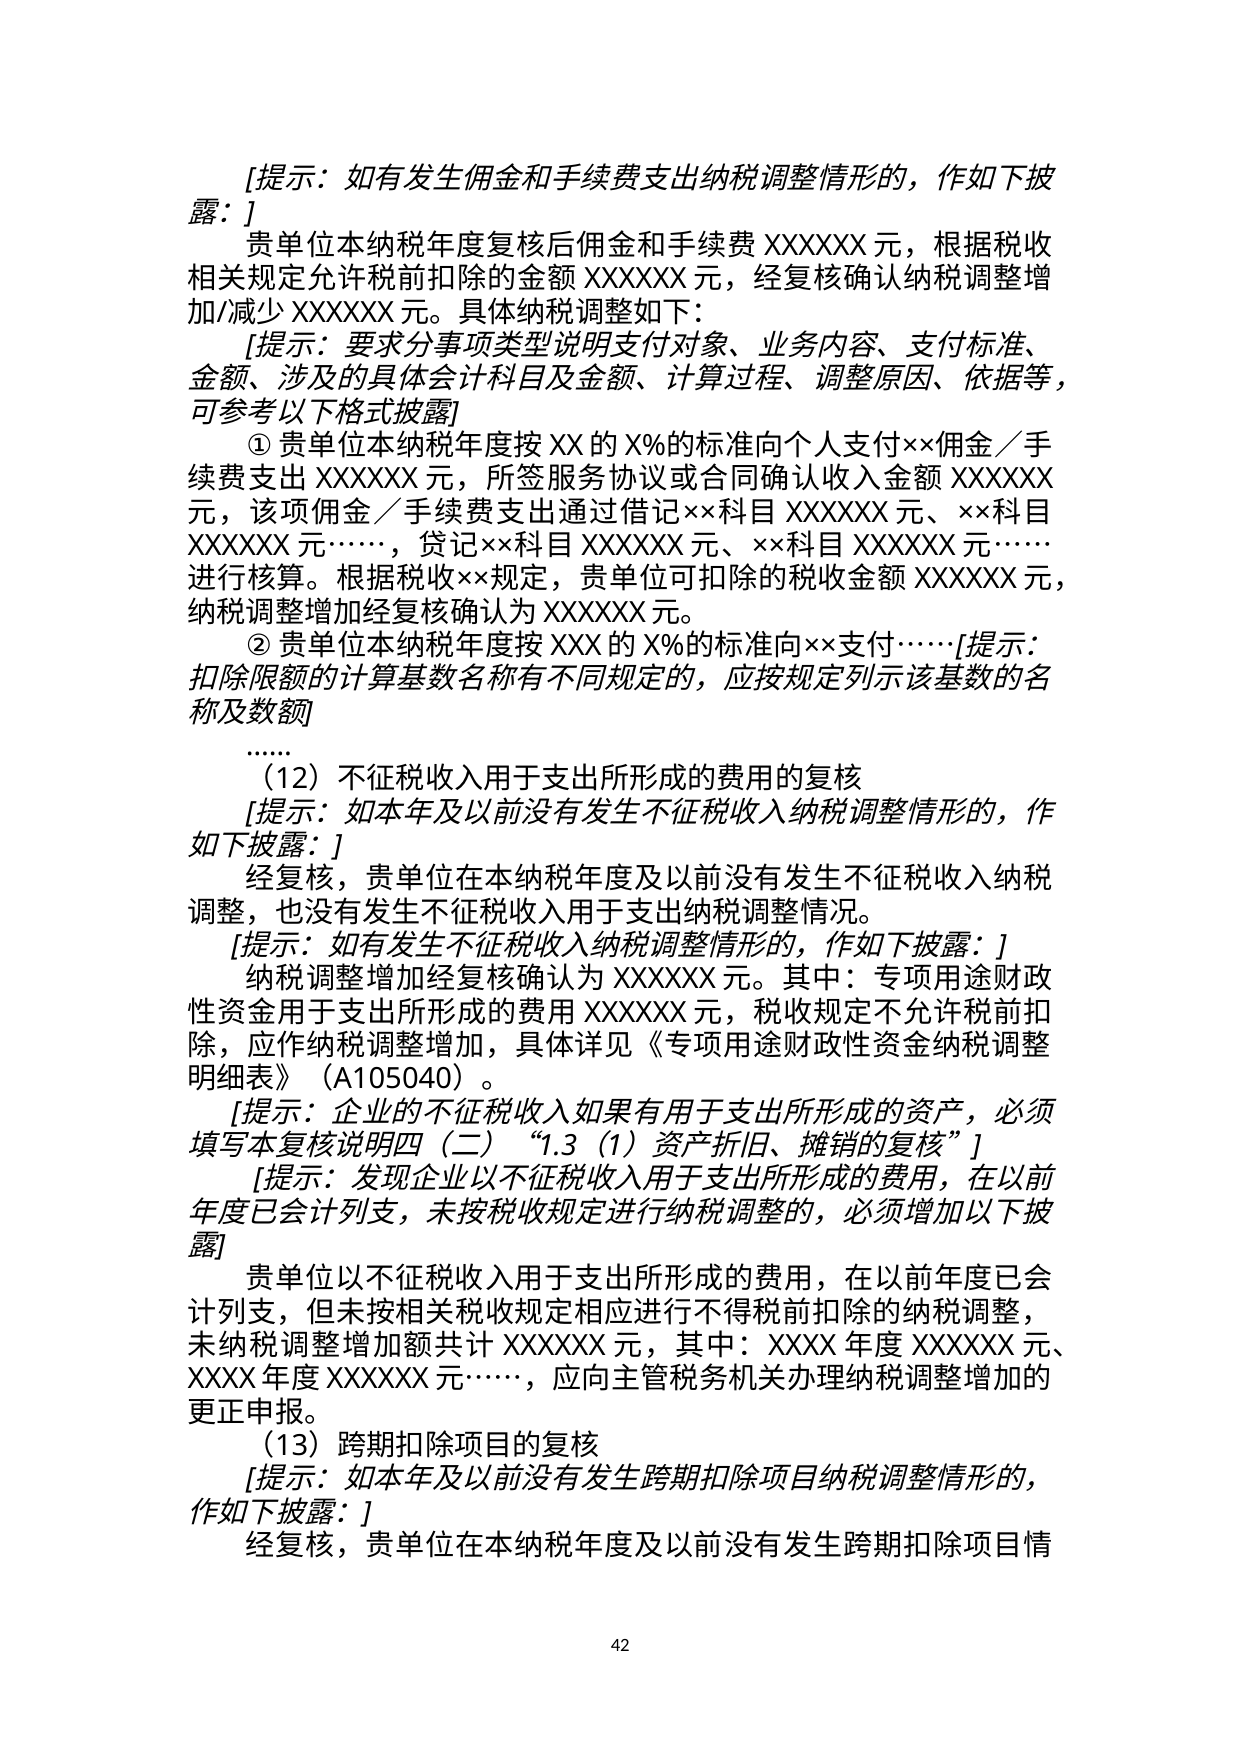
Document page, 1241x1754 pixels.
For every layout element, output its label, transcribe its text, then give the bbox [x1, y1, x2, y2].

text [187, 1529, 1053, 1562]
text 纳税调整增加经复核确认为XXXXXX元。其中：专项用途财政性资金用于支出所形成的费用XXXXXX元，税收规定不允许税前扣除，应作纳税调整增加，具体详见《专项用途财政性资金纳税调整明细表》（A105040）。 [187, 962, 1053, 1095]
text ②贵单位本纳税年度按XXX的X%的标准向××支付……[提示：扣除限额的计算基数名称有不同规定的，应按规定列示该基数的名称及数额] [187, 629, 1053, 729]
text （13）跨期扣除项目的复核 [187, 1429, 1053, 1462]
text [提示：如有发生不征税收入纳税调整情形的，作如下披露：] [187, 929, 1053, 962]
text 经复核，贵单位在本纳税年度及以前没有发生不征税收入纳税调整，也没有发生不征税收入用于支出纳税调整情况。 [187, 862, 1053, 929]
text [提示：如有发生佣金和手续费支出纳税调整情形的，作如下披露：] [187, 162, 1053, 229]
text [提示：企业的不征税收入如果有用于支出所形成的资产，必须填写本复核说明四（二）“1.3（1）资产折旧、摊销的复核”] [187, 1095, 1053, 1162]
text …… [187, 729, 1053, 762]
text ①贵单位本纳税年度按XX的X%的标准向个人支付××佣金／手续费支出XXXXXX元，所签服务协议或合同确认收入金额XXXXXX元，该项佣金／手续费支出通过借记××科目XXXXXX元、××科目XXXXXX元……，贷记××科目XXXXXX元、××科目XXXXXX元……进行核算。根据税收××规定，贵单位可扣除的税收金额XXXXXX元，纳税调整增加经复核确认为XXXXXX元。 [187, 429, 1053, 629]
text 贵单位以不征税收入用于支出所形成的费用，在以前年度已会计列支，但未按相关税收规定相应进行不得税前扣除的纳税调整，未纳税调整增加额共计XXXXXX元，其中：XXXX年度XXXXXX元、XXXX年度XXXXXX元……，应向主管税务机关办理纳税调整增加的更正申报。 [187, 1262, 1053, 1429]
text [提示：如本年及以前没有发生不征税收入纳税调整情形的，作如下披露：] [187, 795, 1053, 862]
text [提示：发现企业以不征税收入用于支出所形成的费用，在以前年度已会计列支，未按税收规定进行纳税调整的，必须增加以下披露] [187, 1162, 1053, 1262]
text 贵单位本纳税年度复核后佣金和手续费XXXXXX元，根据税收相关规定允许税前扣除的金额XXXXXX元，经复核确认纳税调整增加/减少XXXXXX元。具体纳税调整如下： [187, 229, 1053, 329]
text [提示：要求分事项类型说明支付对象、业务内容、支付标准、金额、涉及的具体会计科目及金额、计算过程、调整原因、依据等，可参考以下格式披露] [187, 329, 1053, 429]
text [提示：如本年及以前没有发生跨期扣除项目纳税调整情形的，作如下披露：] [187, 1462, 1053, 1529]
text （12）不征税收入用于支出所形成的费用的复核 [187, 762, 1053, 795]
